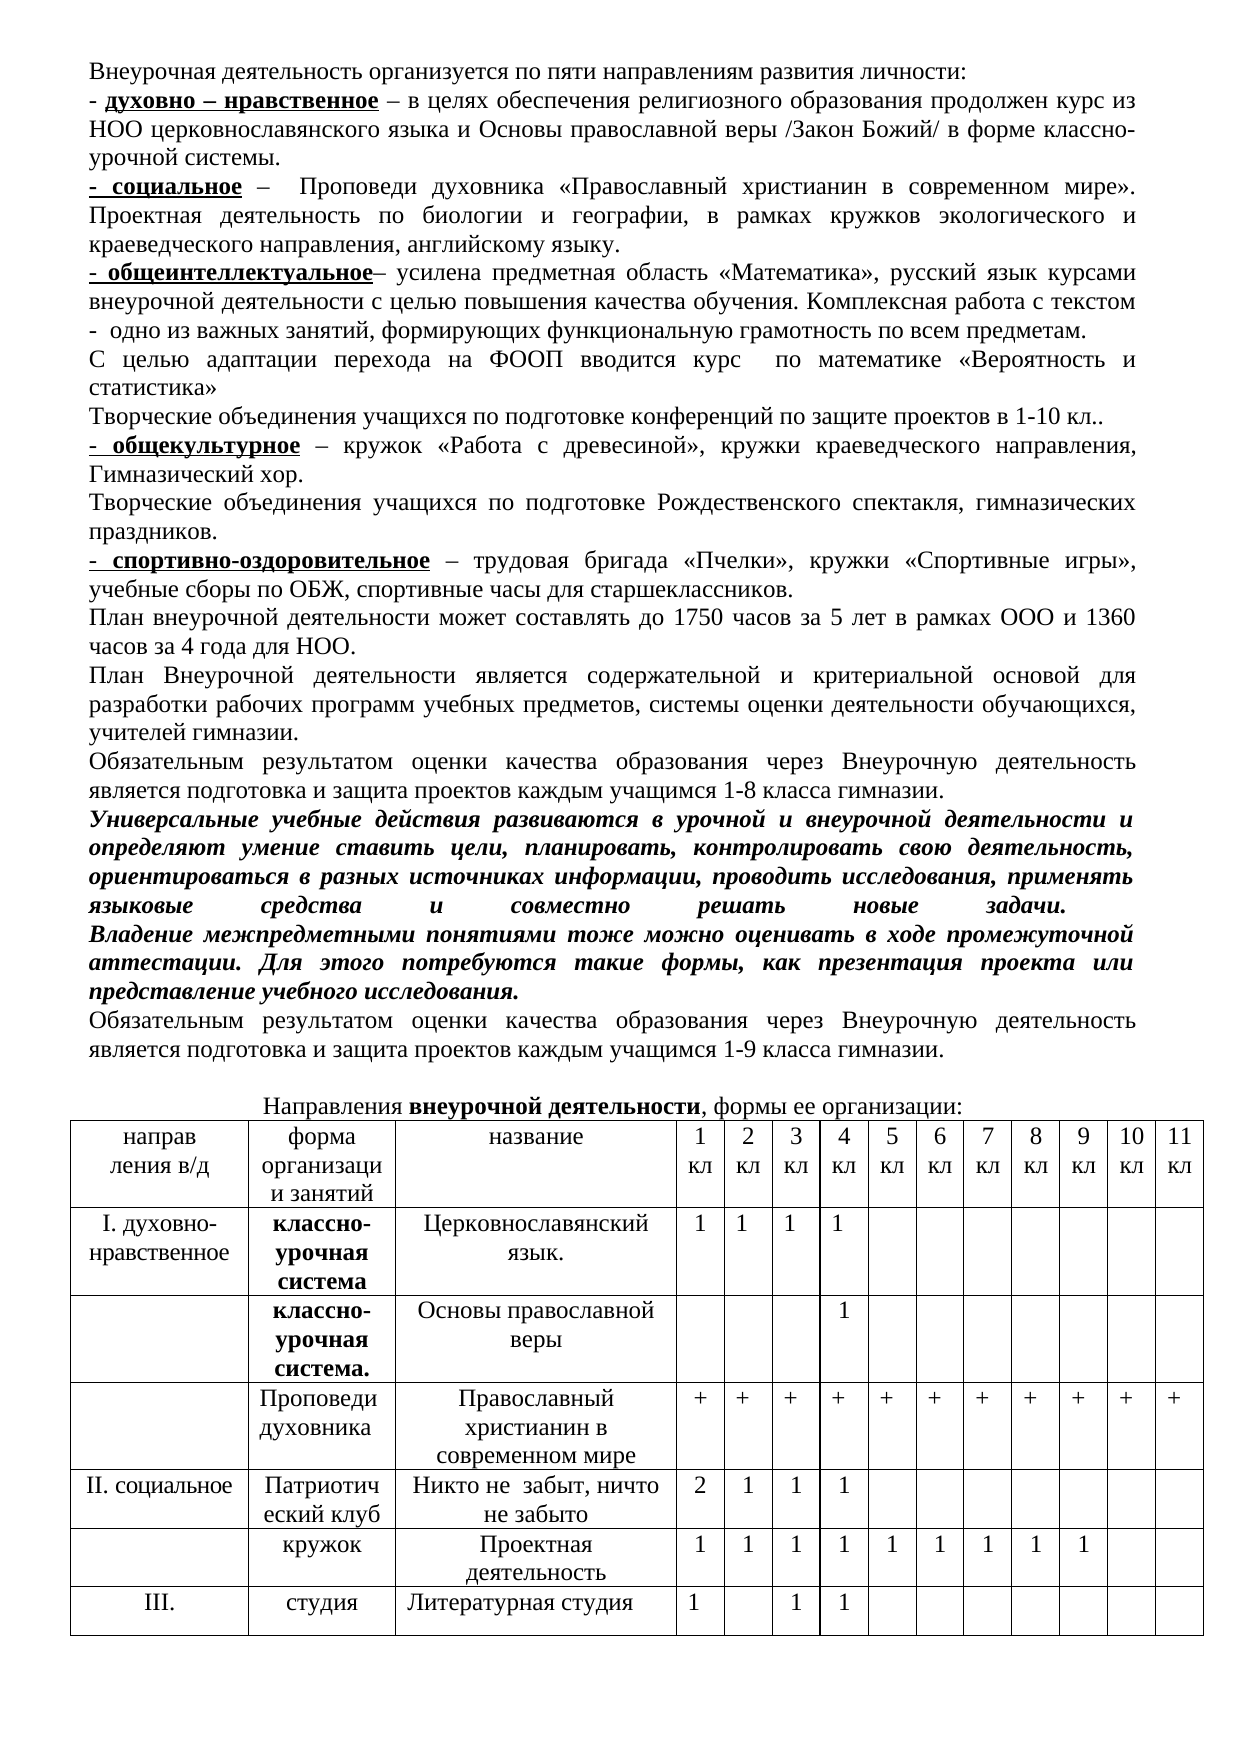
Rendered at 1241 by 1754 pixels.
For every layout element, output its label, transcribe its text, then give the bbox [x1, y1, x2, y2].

table_cell 2 [677, 1470, 724, 1528]
table_cell + [773, 1383, 819, 1469]
table_cell [1060, 1587, 1107, 1635]
table_cell [725, 1587, 772, 1635]
table_cell 1 [773, 1208, 819, 1294]
table_cell [1012, 1208, 1059, 1294]
text Обязательным результатом оценки качества образования через Внеурочную деятельность является подготовка и защита проектов каждым учащимся 1-8 класса гимназии. [89, 746, 1137, 804]
table_cell [964, 1296, 1011, 1382]
table_cell [1012, 1296, 1059, 1382]
table_cell [1108, 1208, 1155, 1294]
table_cell [869, 1470, 916, 1528]
table_cell [71, 1296, 248, 1382]
table_cell классно-урочная система [249, 1208, 395, 1294]
table_cell I. духовно-нравственное [71, 1208, 248, 1294]
table_header 7 кл [964, 1121, 1011, 1207]
table_cell 1 [821, 1208, 868, 1294]
text Творческие объединения учащихся по подготовке конференций по защите проектов в 1-10 кл.. [89, 401, 1137, 430]
table_cell [1108, 1587, 1155, 1635]
table_cell Основы православной веры [396, 1296, 676, 1382]
table_header 11 кл [1156, 1121, 1203, 1207]
table_cell [917, 1208, 963, 1294]
table_cell [71, 1529, 248, 1586]
text Универсальные учебные действия развиваются в урочной и внеурочной деятельности и определяют умение ставить цели, планировать, контролировать свою деятельность, ориентироваться в разных источниках информации, проводить исследования, применять языковые средства и совместно решать новые задачи. Владение межпредметными понятиями тоже можно оценивать в ходе промежуточной аттестации. Для этого потребуются такие формы, как презентация проекта или представление учебного исследования. [89, 804, 1137, 1005]
table_cell студия [249, 1587, 395, 1635]
table_cell + [1108, 1383, 1155, 1469]
text Внеурочная деятельность организуется по пяти направлениям развития личности: [89, 56, 1137, 85]
table_cell [869, 1208, 916, 1294]
table_cell 1 [1012, 1529, 1059, 1586]
table_cell + [725, 1383, 772, 1469]
table_header 2 кл [725, 1121, 772, 1207]
table_cell [1108, 1529, 1155, 1586]
table_cell [773, 1296, 819, 1382]
table_cell [1060, 1470, 1107, 1528]
table_cell + [964, 1383, 1011, 1469]
table_cell Проповеди духовника [249, 1383, 395, 1469]
table_cell [71, 1383, 248, 1469]
table_cell Литературная студия [396, 1587, 676, 1635]
table_cell [1108, 1470, 1155, 1528]
table_cell классно-урочная система. [249, 1296, 395, 1382]
table_cell 1 [964, 1529, 1011, 1586]
text - спортивно-оздоровительное – трудовая бригада «Пчелки», кружки «Спортивные игры», учебные сборы по ОБЖ, спортивные часы для старшеклассников. [89, 545, 1137, 602]
table_header 4 кл [821, 1121, 868, 1207]
table_cell + [1012, 1383, 1059, 1469]
table_cell Никто не забыт, ничто не забыто [396, 1470, 676, 1528]
table_header название [396, 1121, 676, 1207]
table_cell 1 [773, 1529, 819, 1586]
table_cell II. социальное [71, 1470, 248, 1528]
table_cell + [677, 1383, 724, 1469]
table_cell + [1156, 1383, 1203, 1469]
table_cell [869, 1587, 916, 1635]
text План внеурочной деятельности может составлять до 1750 часов за 5 лет в рамках ООО и 1360 часов за 4 года для НОО. [89, 602, 1137, 660]
table_cell [964, 1208, 1011, 1294]
text - социальное – Проповеди духовника «Православный христианин в современном мире». Проектная деятельность по биологии и географии, в рамках кружков экологического и краеведческого направления, английскому языку. [89, 171, 1137, 257]
table_header форма организации занятий [249, 1121, 395, 1207]
table_cell [1156, 1208, 1203, 1294]
table_cell Патриотический клуб [249, 1470, 395, 1528]
table_cell 1 [725, 1529, 772, 1586]
table_cell 1 [773, 1470, 819, 1528]
table_cell [1060, 1296, 1107, 1382]
table_cell [1012, 1587, 1059, 1635]
table_cell Церковнославянский язык. [396, 1208, 676, 1294]
table_cell 1 [869, 1529, 916, 1586]
table_cell 1 [677, 1587, 724, 1635]
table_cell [71, 1587, 248, 1635]
table_cell [1156, 1296, 1203, 1382]
table_header 3 кл [773, 1121, 819, 1207]
table_cell [917, 1587, 963, 1635]
text - общеинтеллектуальное– усилена предметная область «Математика», русский язык курсами внеурочной деятельности с целью повышения качества обучения. Комплексная работа с текстом - одно из важных занятий, формирующих функциональную грамотность по всем предметам. [89, 257, 1137, 344]
table_cell [725, 1296, 772, 1382]
table_cell 1 [1060, 1529, 1107, 1586]
table_cell 1 [677, 1529, 724, 1586]
table_header направ ления в/д [71, 1121, 248, 1207]
table_cell кружок [249, 1529, 395, 1586]
table_header 1 кл [677, 1121, 724, 1207]
table_cell [917, 1470, 963, 1528]
table_cell Православный христианин в современном мире [396, 1383, 676, 1469]
table_cell [1108, 1296, 1155, 1382]
table_cell [964, 1587, 1011, 1635]
table_cell Проектная деятельность [396, 1529, 676, 1586]
text План Внеурочной деятельности является содержательной и критериальной основой для разработки рабочих программ учебных предметов, системы оценки деятельности обучающихся, учителей гимназии. [89, 660, 1137, 746]
table_cell [1060, 1208, 1107, 1294]
table_cell 1 [821, 1529, 868, 1586]
table_cell [1156, 1470, 1203, 1528]
table_cell 1 [773, 1587, 819, 1635]
table_cell 1 [917, 1529, 963, 1586]
list - духовно – нравственное – в целях обеспечения религиозного образования продолжен курс из НОО церковнославянского языка и Основы православной веры /Закон Божий/ в форме классно-урочной системы. [89, 85, 1137, 171]
table_cell [1012, 1470, 1059, 1528]
table_cell [677, 1296, 724, 1382]
table_cell + [917, 1383, 963, 1469]
text С целью адаптации перехода на ФООП вводится курс по математике «Вероятность и статистика» [89, 344, 1137, 401]
text Направления внеурочной деятельности, формы ее организации: [89, 1091, 1137, 1120]
table_header 5 кл [869, 1121, 916, 1207]
table_header 10 кл [1108, 1121, 1155, 1207]
table_cell 1 [725, 1208, 772, 1294]
table_cell [1156, 1529, 1203, 1586]
table_cell 1 [821, 1587, 868, 1635]
text Обязательным результатом оценки качества образования через Внеурочную деятельность является подготовка и защита проектов каждым учащимся 1-9 класса гимназии. [89, 1005, 1137, 1062]
table_cell [1156, 1587, 1203, 1635]
table_cell [917, 1296, 963, 1382]
table_cell + [821, 1383, 868, 1469]
table_cell 1 [821, 1296, 868, 1382]
table_cell [964, 1470, 1011, 1528]
table_header 6 кл [917, 1121, 963, 1207]
table_cell [869, 1296, 916, 1382]
table_cell + [1060, 1383, 1107, 1469]
table_cell 1 [725, 1470, 772, 1528]
table_cell + [869, 1383, 916, 1469]
table_cell 1 [677, 1208, 724, 1294]
table_cell 1 [821, 1470, 868, 1528]
text - общекультурное – кружок «Работа с древесиной», кружки краеведческого направления, Гимназический хор. [89, 430, 1137, 487]
table_header 8 кл [1012, 1121, 1059, 1207]
text Творческие объединения учащихся по подготовке Рождественского спектакля, гимназических праздников. [89, 487, 1137, 545]
table_header 9 кл [1060, 1121, 1107, 1207]
